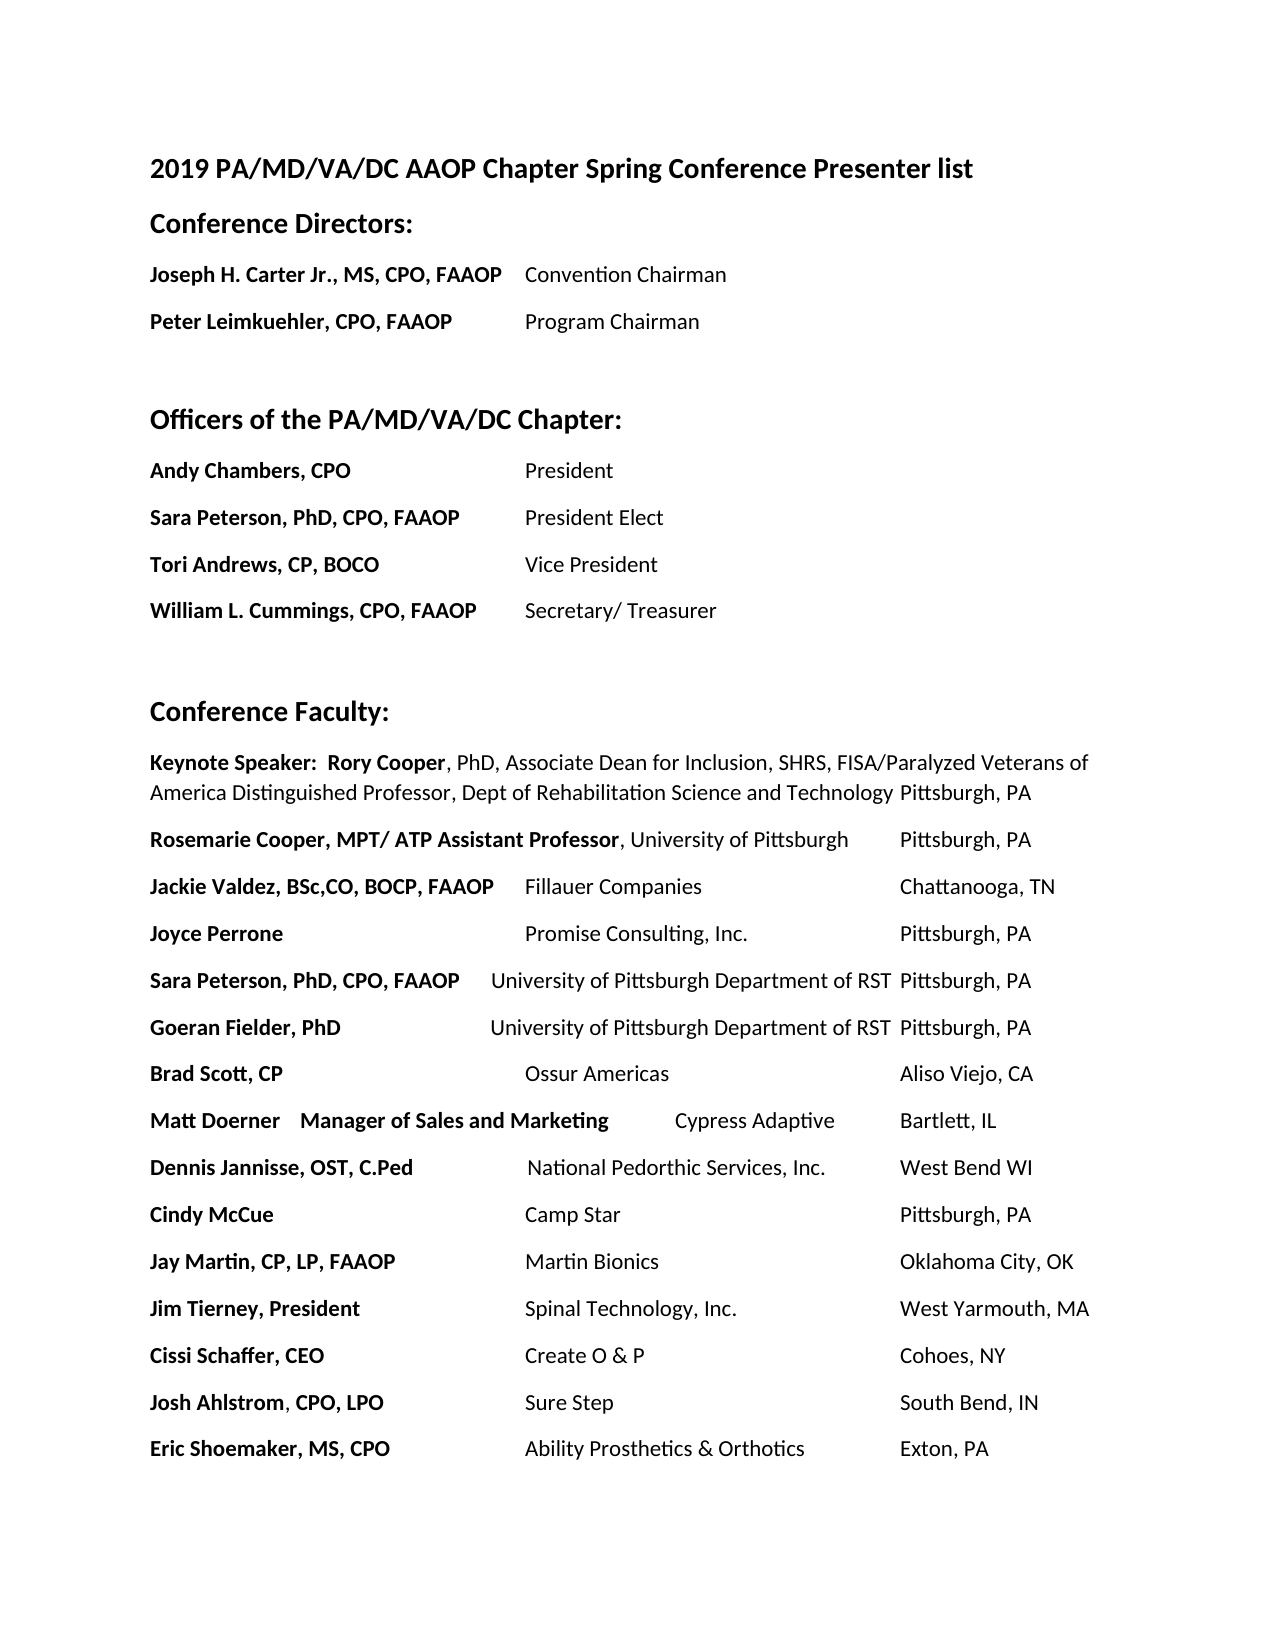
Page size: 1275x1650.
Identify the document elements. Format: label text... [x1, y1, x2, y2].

text Peter Leimkuehler, CPO, FAAOP Program Chairman [150, 307, 1125, 335]
text Keynote Speaker: Rory Cooper, PhD, Associate Dean for Inclusion, SHRS, FISA/Paralyzed Veterans of America Distinguished Professor, Dept of Rehabilitation Science and Technology Pittsburgh, PA [150, 748, 1125, 806]
text Cissi Schaffer, CEO Create O & P Cohoes, NY [150, 1341, 1125, 1369]
text Matt Doerner Manager of Sales and Marketing Cypress Adaptive Bartlett, IL [150, 1106, 1125, 1134]
text Jackie Valdez, BSc,CO, BOCP, FAAOP Fillauer Companies Chattanooga, TN [150, 872, 1125, 900]
text William L. Cummings, CPO, FAAOP Secretary/ Treasurer [150, 597, 1125, 624]
text Sara Peterson, PhD, CPO, FAAOP University of Pittsburgh Department of RST Pittsburgh, PA [150, 966, 1125, 994]
text Josh Ahlstrom, CPO, LPO Sure Step South Bend, IN [150, 1388, 1125, 1416]
text Jim Tierney, President Spinal Technology, Inc. West Yarmouth, MA [150, 1294, 1125, 1322]
text Joseph H. Carter Jr., MS, CPO, FAAOP Convention Chairman [150, 260, 1125, 288]
text Dennis Jannisse, OST, C.Ped National Pedorthic Services, Inc. West Bend WI [150, 1153, 1125, 1181]
text Officers of the PA/MD/VA/DC Chapter: [150, 401, 1125, 436]
text Conference Faculty: [150, 693, 1125, 729]
text Sara Peterson, PhD, CPO, FAAOP President Elect [150, 503, 1125, 531]
text Brad Scott, CP Ossur Americas Aliso Viejo, CA [150, 1059, 1125, 1088]
text Rosemarie Cooper, MPT/ ATP Assistant Professor, University of Pittsburgh Pittsburgh, PA [150, 825, 1125, 853]
text Conference Directors: [150, 205, 1125, 241]
text Eric Shoemaker, MS, CPO Ability Prosthetics & Orthotics Exton, PA [150, 1434, 1125, 1463]
text Andy Chambers, CPO President [150, 456, 1125, 484]
text Joyce Perrone Promise Consulting, Inc. Pittsburgh, PA [150, 919, 1125, 947]
text Tori Andrews, CP, BOCO Vice President [150, 550, 1125, 578]
text 2019 PA/MD/VA/DC AAOP Chapter Spring Conference Presenter list [150, 150, 1125, 186]
text Goeran Fielder, PhD University of Pittsburgh Department of RST Pittsburgh, PA [150, 1013, 1125, 1041]
text Jay Martin, CP, LP, FAAOP Martin Bionics Oklahoma City, OK [150, 1247, 1125, 1275]
text Cindy McCue Camp Star Pittsburgh, PA [150, 1200, 1125, 1228]
